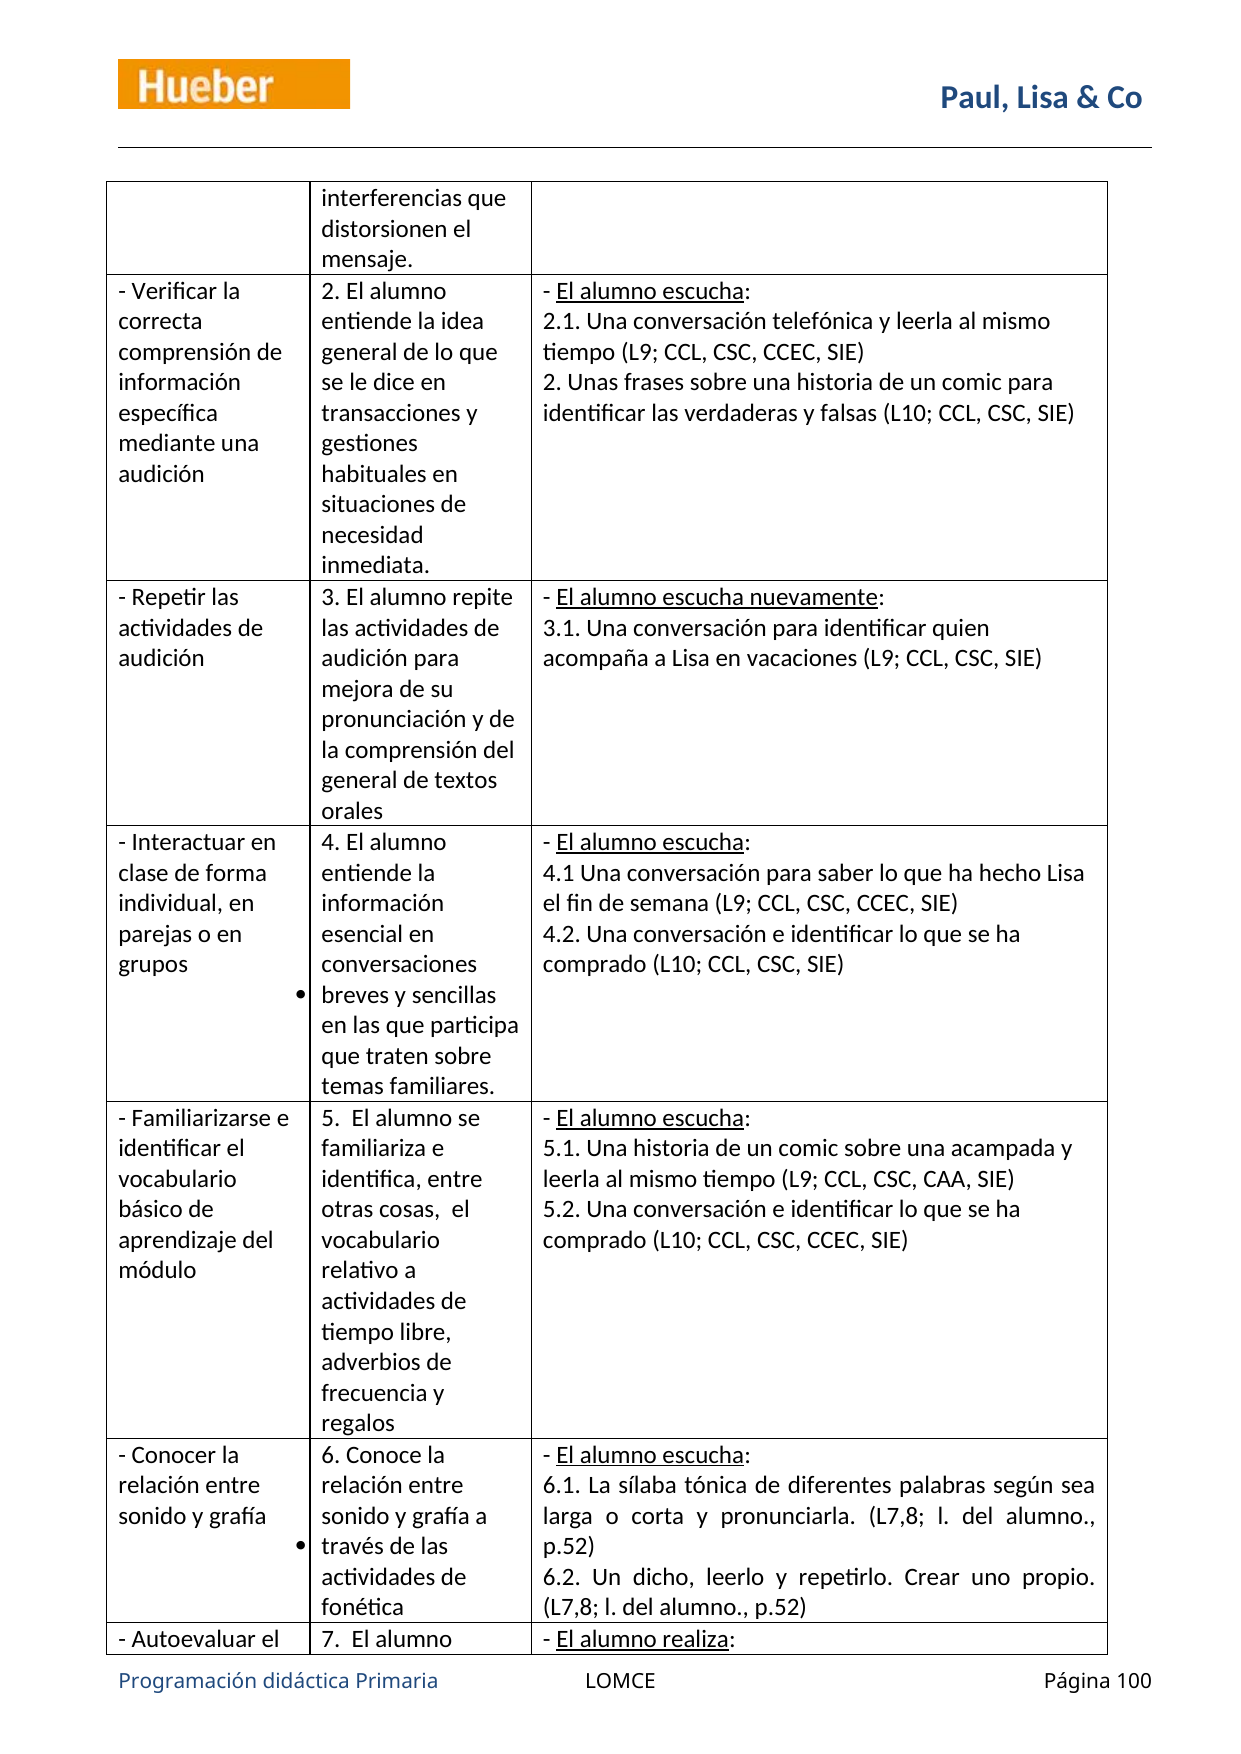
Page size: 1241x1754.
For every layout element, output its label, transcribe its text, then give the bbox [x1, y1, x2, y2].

table_cell - El alumno escucha: 2.1. Una conversación telefónica y leerla al mismo tiempo (L9; CCL, CSC, CCEC, SIE) 2. Unas frases sobre una historia de un comic para identificar las verdaderas y falsas (L10; CCL, CSC, SIE) [532, 275, 1107, 580]
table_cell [311, 1623, 531, 1653]
table_cell - Repetir las actividades de audición [107, 581, 309, 825]
table_cell - El alumno escucha: 5.1. Una historia de un comic sobre una acampada y leerla al mismo tiempo (L9; CCL, CSC, CAA, SIE) 5.2. Una conversación e identificar lo que se ha comprado (L10; CCL, CSC, CCEC, SIE) [532, 1102, 1107, 1438]
picture [118, 59, 351, 109]
table_cell - El alumno escucha: 4.1 Una conversación para saber lo que ha hecho Lisa el fin de semana (L9; CCL, CSC, CCEC, SIE) 4.2. Una conversación e identificar lo que se ha comprado (L10; CCL, CSC, SIE) [532, 826, 1107, 1101]
table_cell 2. El alumno entiende la idea general de lo que se le dice en transacciones y gestiones habituales en situaciones de necesidad inmediata. [311, 275, 531, 580]
table_cell 3. El alumno repite las actividades de audición para mejora de su pronunciación y de la comprensión del general de textos orales [311, 581, 531, 825]
table_cell - El alumno escucha: 6.1. La sílaba tónica de diferentes palabras según sea larga o corta y pronunciarla. (L7,8; l. del alumno., p.52) 6.2. Un dicho, leerlo y repetirlo. Crear uno propio. (L7,8; l. del alumno., p.52) [532, 1439, 1107, 1622]
table_cell - Verificar la correcta comprensión de información específica mediante una audición [107, 275, 309, 580]
table_cell - Interactuar en clase de forma individual, en parejas o en grupos [107, 826, 309, 1101]
table_cell 4. El alumno entiende la información esencial en conversaciones breves y sencillas en las que participa que traten sobre temas familiares. [311, 826, 531, 1101]
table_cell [532, 1623, 1107, 1653]
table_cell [311, 182, 531, 274]
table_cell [107, 1623, 309, 1653]
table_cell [107, 182, 309, 274]
table_cell 6. Conoce la relación entre sonido y grafía a través de las actividades de fonética [311, 1439, 531, 1622]
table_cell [532, 182, 1107, 274]
table_cell 5. El alumno se familiariza e identifica, entre otras cosas, el vocabulario relativo a actividades de tiempo libre, adverbios de frecuencia y regalos [311, 1102, 531, 1438]
table_cell - Conocer la relación entre sonido y grafía [107, 1439, 309, 1622]
table_cell - Familiarizarse e identificar el vocabulario básico de aprendizaje del módulo [107, 1102, 309, 1438]
table_cell - El alumno escucha nuevamente: 3.1. Una conversación para identificar quien acompaña a Lisa en vacaciones (L9; CCL, CSC, SIE) [532, 581, 1107, 825]
